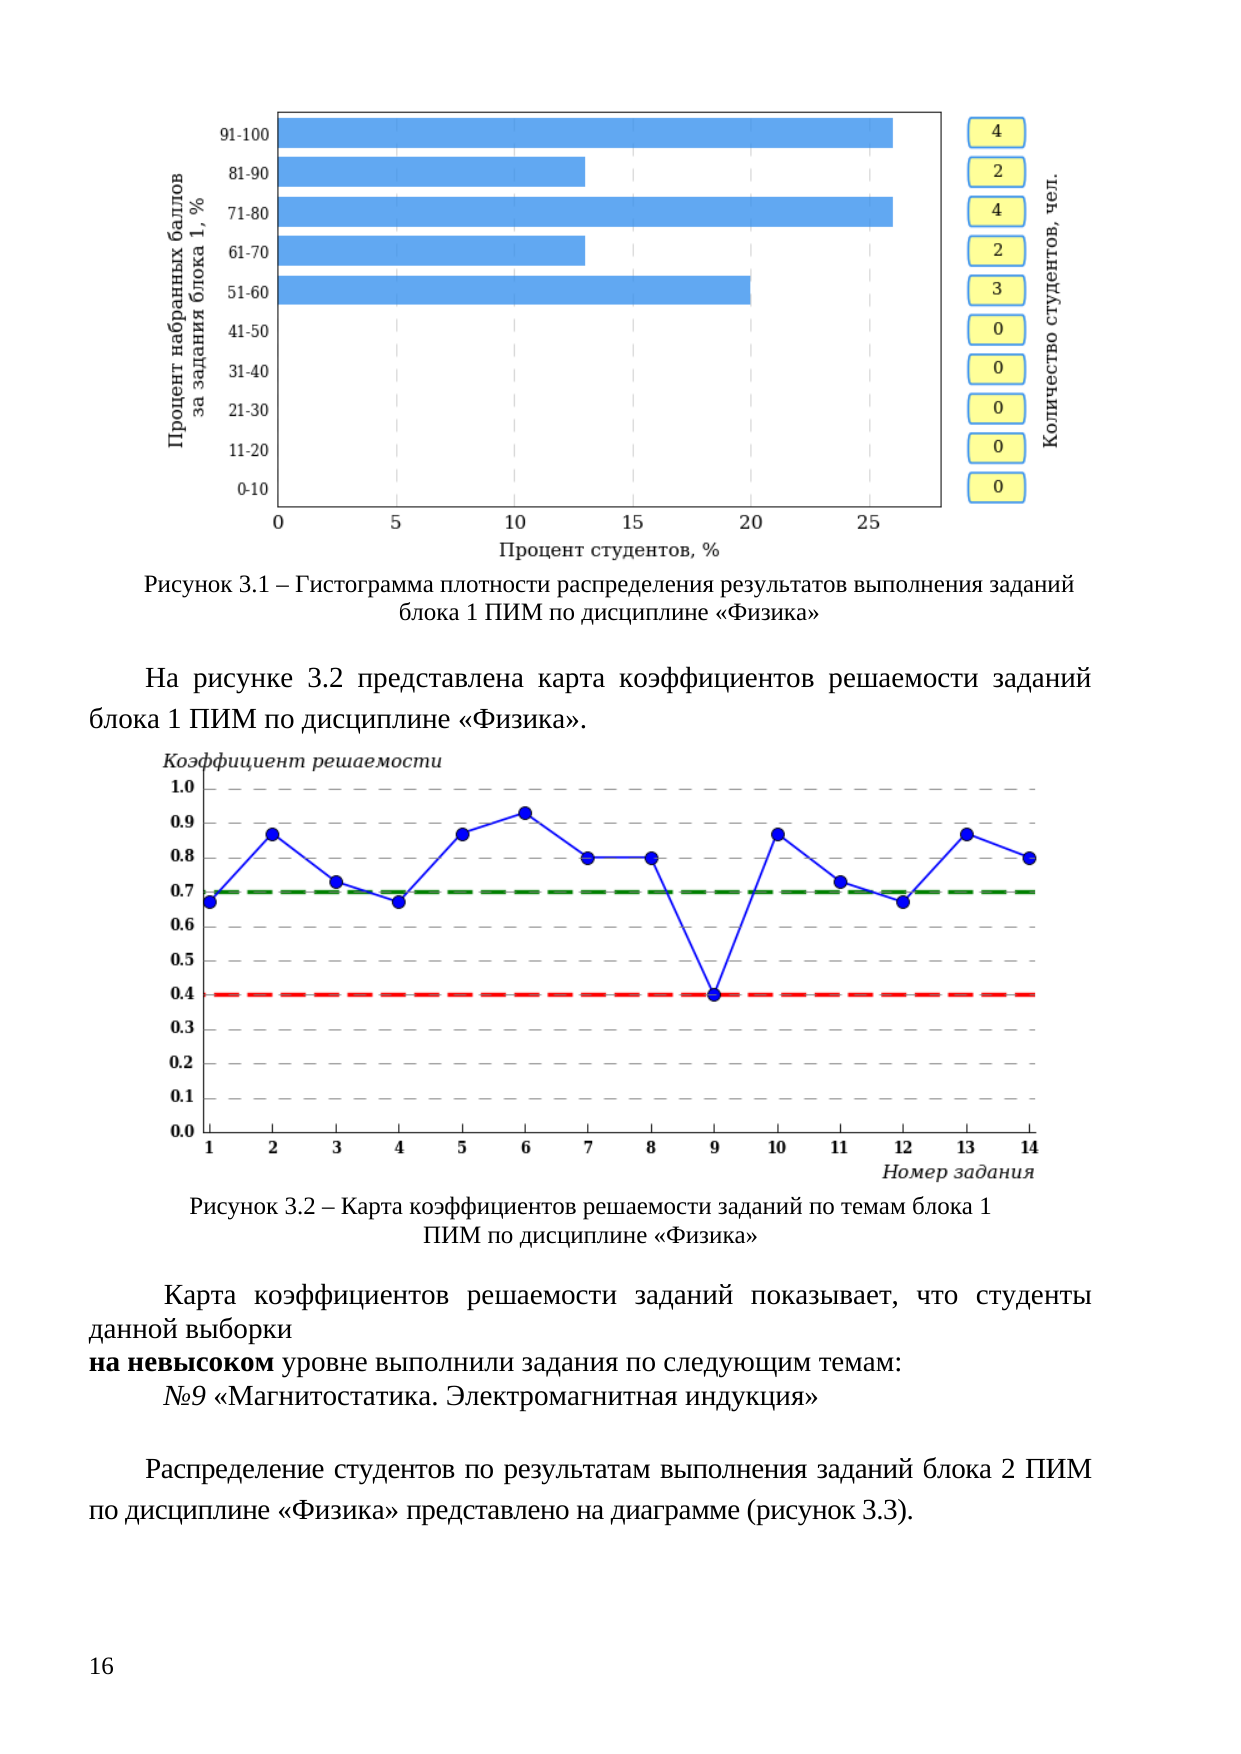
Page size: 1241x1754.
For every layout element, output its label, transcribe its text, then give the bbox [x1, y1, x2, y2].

text Распределение студентов по результатам выполнения заданий блока 2 ПИМ по дисциплине «Физика» представлено на диаграмме (рисунок 3.3). [89, 1452, 1092, 1525]
text на невысоком уровне выполнили задания по следующим темам: [89, 1344, 1092, 1378]
text №9 «Магнитостатика. Электромагнитная индукция» [89, 1378, 1092, 1411]
picture [118, 741, 1064, 1191]
text На рисунке 3.2 представлена карта коэффициентов решаемости заданий блока 1 ПИМ по дисциплине «Физика». [89, 661, 1092, 734]
text Карта коэффициентов решаемости заданий показывает, что студенты данной выборки [89, 1277, 1092, 1344]
picture [136, 88, 1082, 569]
